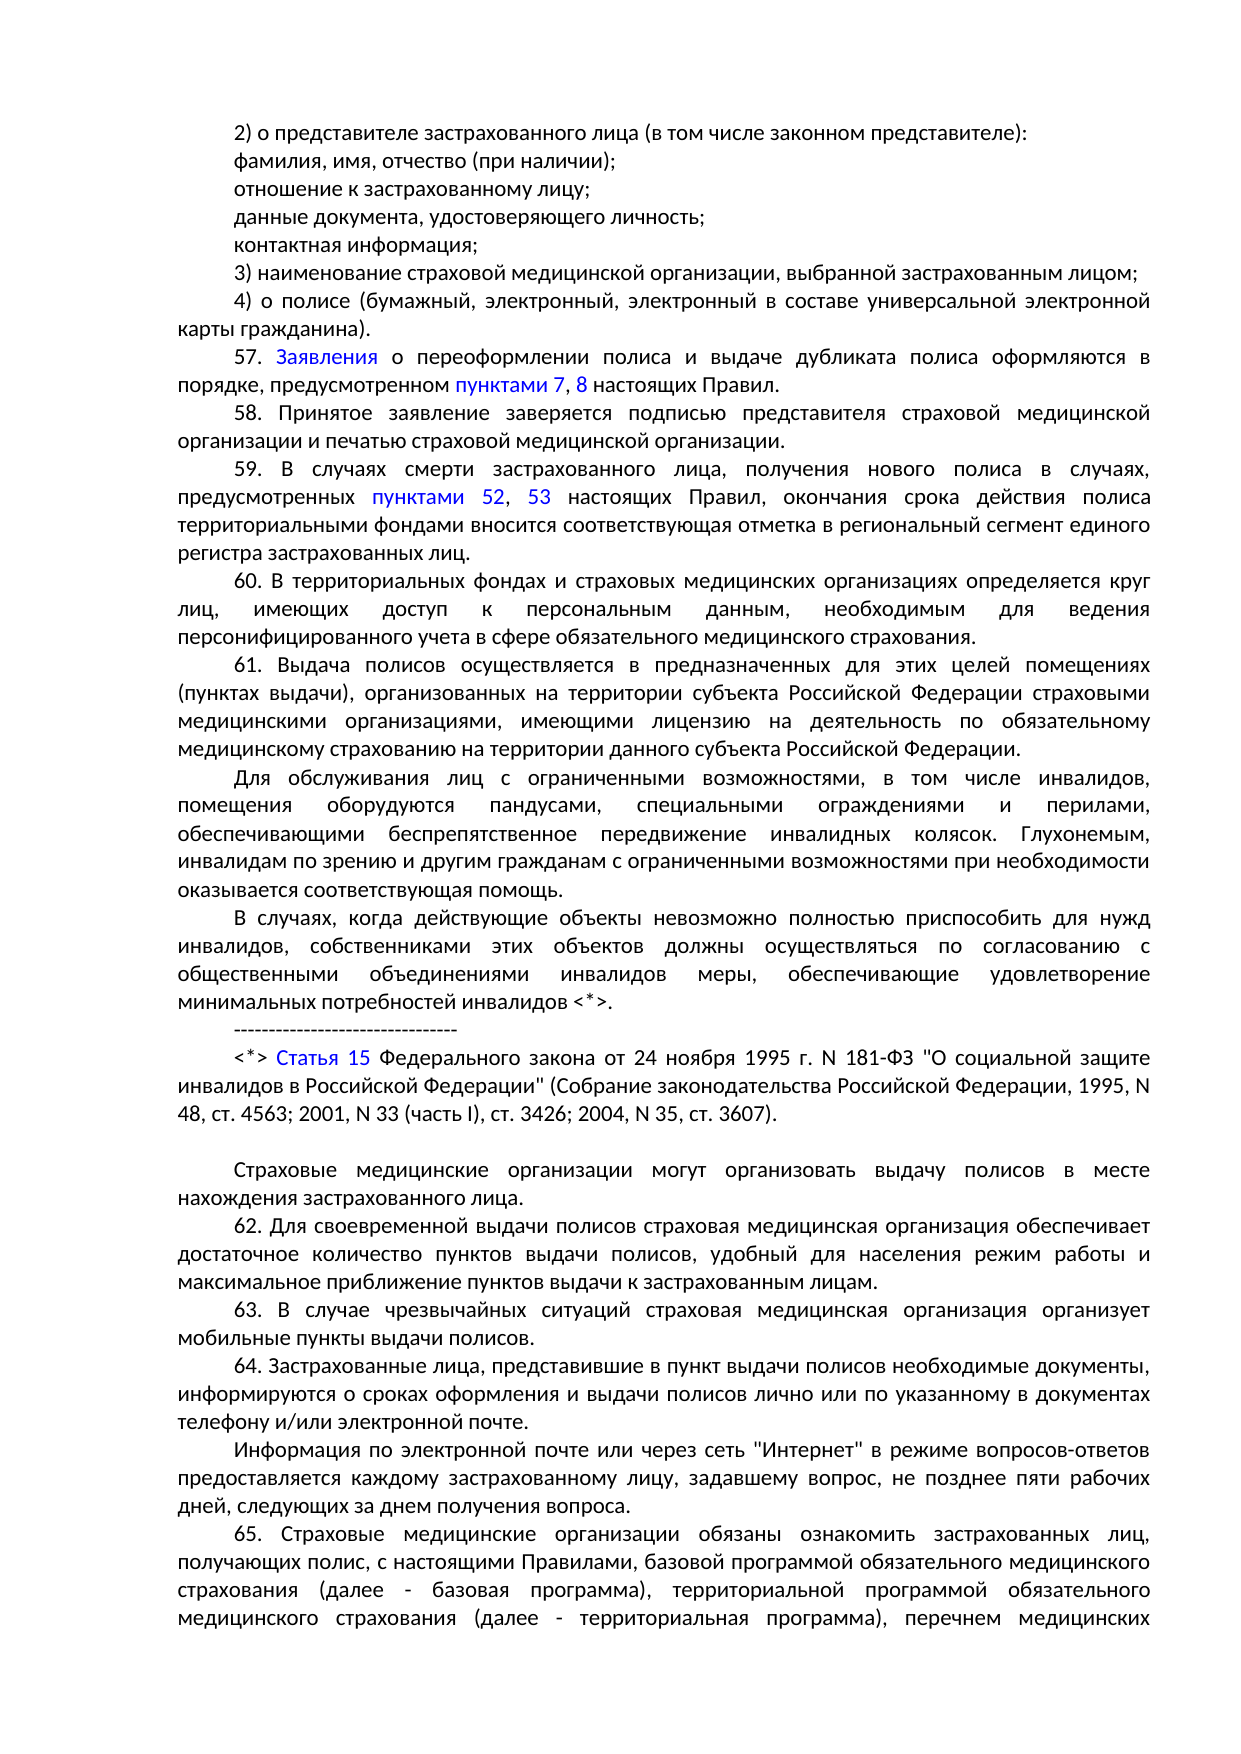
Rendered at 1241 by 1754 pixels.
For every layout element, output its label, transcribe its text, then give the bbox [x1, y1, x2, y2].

text 63. В случае чрезвычайных ситуаций страховая медицинская организация организует мобильные пункты выдачи полисов. [177, 1295, 1152, 1351]
text контактная информация; [177, 230, 1152, 258]
text 57. Заявления о переоформлении полиса и выдаче дубликата полиса оформляются в порядке, предусмотренном пунктами 7, 8 настоящих Правил. [177, 342, 1152, 398]
text 62. Для своевременной выдачи полисов страховая медицинская организация обеспечивает достаточное количество пунктов выдачи полисов, удобный для населения режим работы и максимальное приближение пунктов выдачи к застрахованным лицам. [177, 1211, 1152, 1295]
text В случаях, когда действующие объекты невозможно полностью приспособить для нужд инвалидов, собственниками этих объектов должны осуществляться по согласованию с общественными объединениями инвалидов меры, обеспечивающие удовлетворение минимальных потребностей инвалидов <*>. [177, 903, 1152, 1015]
text 4) о полисе (бумажный, электронный, электронный в составе универсальной электронной карты гражданина). [177, 286, 1152, 342]
text Страховые медицинские организации могут организовать выдачу полисов в месте нахождения застрахованного лица. [177, 1155, 1152, 1211]
text отношение к застрахованному лицу; [177, 174, 1152, 202]
text -------------------------------- [177, 1015, 1152, 1043]
text 60. В территориальных фондах и страховых медицинских организациях определяется круг лиц, имеющих доступ к персональным данным, необходимым для ведения персонифицированного учета в сфере обязательного медицинского страхования. [177, 566, 1152, 651]
text 58. Принятое заявление заверяется подписью представителя страховой медицинской организации и печатью страховой медицинской организации. [177, 398, 1152, 454]
text 64. Застрахованные лица, представившие в пункт выдачи полисов необходимые документы, информируются о сроках оформления и выдачи полисов лично или по указанному в документах телефону и/или электронной почте. [177, 1351, 1152, 1435]
text Информация по электронной почте или через сеть "Интернет" в режиме вопросов-ответов предоставляется каждому застрахованному лицу, задавшему вопрос, не позднее пяти рабочих дней, следующих за днем получения вопроса. [177, 1435, 1152, 1519]
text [177, 1519, 1152, 1631]
text <*> Статья 15 Федерального закона от 24 ноября 1995 г. N 181-ФЗ "О социальной защите инвалидов в Российской Федерации" (Собрание законодательства Российской Федерации, 1995, N 48, ст. 4563; 2001, N 33 (часть I), ст. 3426; 2004, N 35, ст. 3607). [177, 1043, 1152, 1127]
text 59. В случаях смерти застрахованного лица, получения нового полиса в случаях, предусмотренных пунктами 52, 53 настоящих Правил, окончания срока действия полиса территориальными фондами вносится соответствующая отметка в региональный сегмент единого регистра застрахованных лиц. [177, 454, 1152, 566]
text данные документа, удостоверяющего личность; [177, 202, 1152, 230]
text фамилия, имя, отчество (при наличии); [177, 146, 1152, 174]
text Для обслуживания лиц с ограниченными возможностями, в том числе инвалидов, помещения оборудуются пандусами, специальными ограждениями и перилами, обеспечивающими беспрепятственное передвижение инвалидных колясок. Глухонемым, инвалидам по зрению и другим гражданам с ограниченными возможностями при необходимости оказывается соответствующая помощь. [177, 763, 1152, 903]
text 3) наименование страховой медицинской организации, выбранной застрахованным лицом; [177, 258, 1152, 286]
text 2) о представителе застрахованного лица (в том числе законном представителе): [177, 118, 1152, 146]
text 61. Выдача полисов осуществляется в предназначенных для этих целей помещениях (пунктах выдачи), организованных на территории субъекта Российской Федерации страховыми медицинскими организациями, имеющими лицензию на деятельность по обязательному медицинскому страхованию на территории данного субъекта Российской Федерации. [177, 651, 1152, 763]
